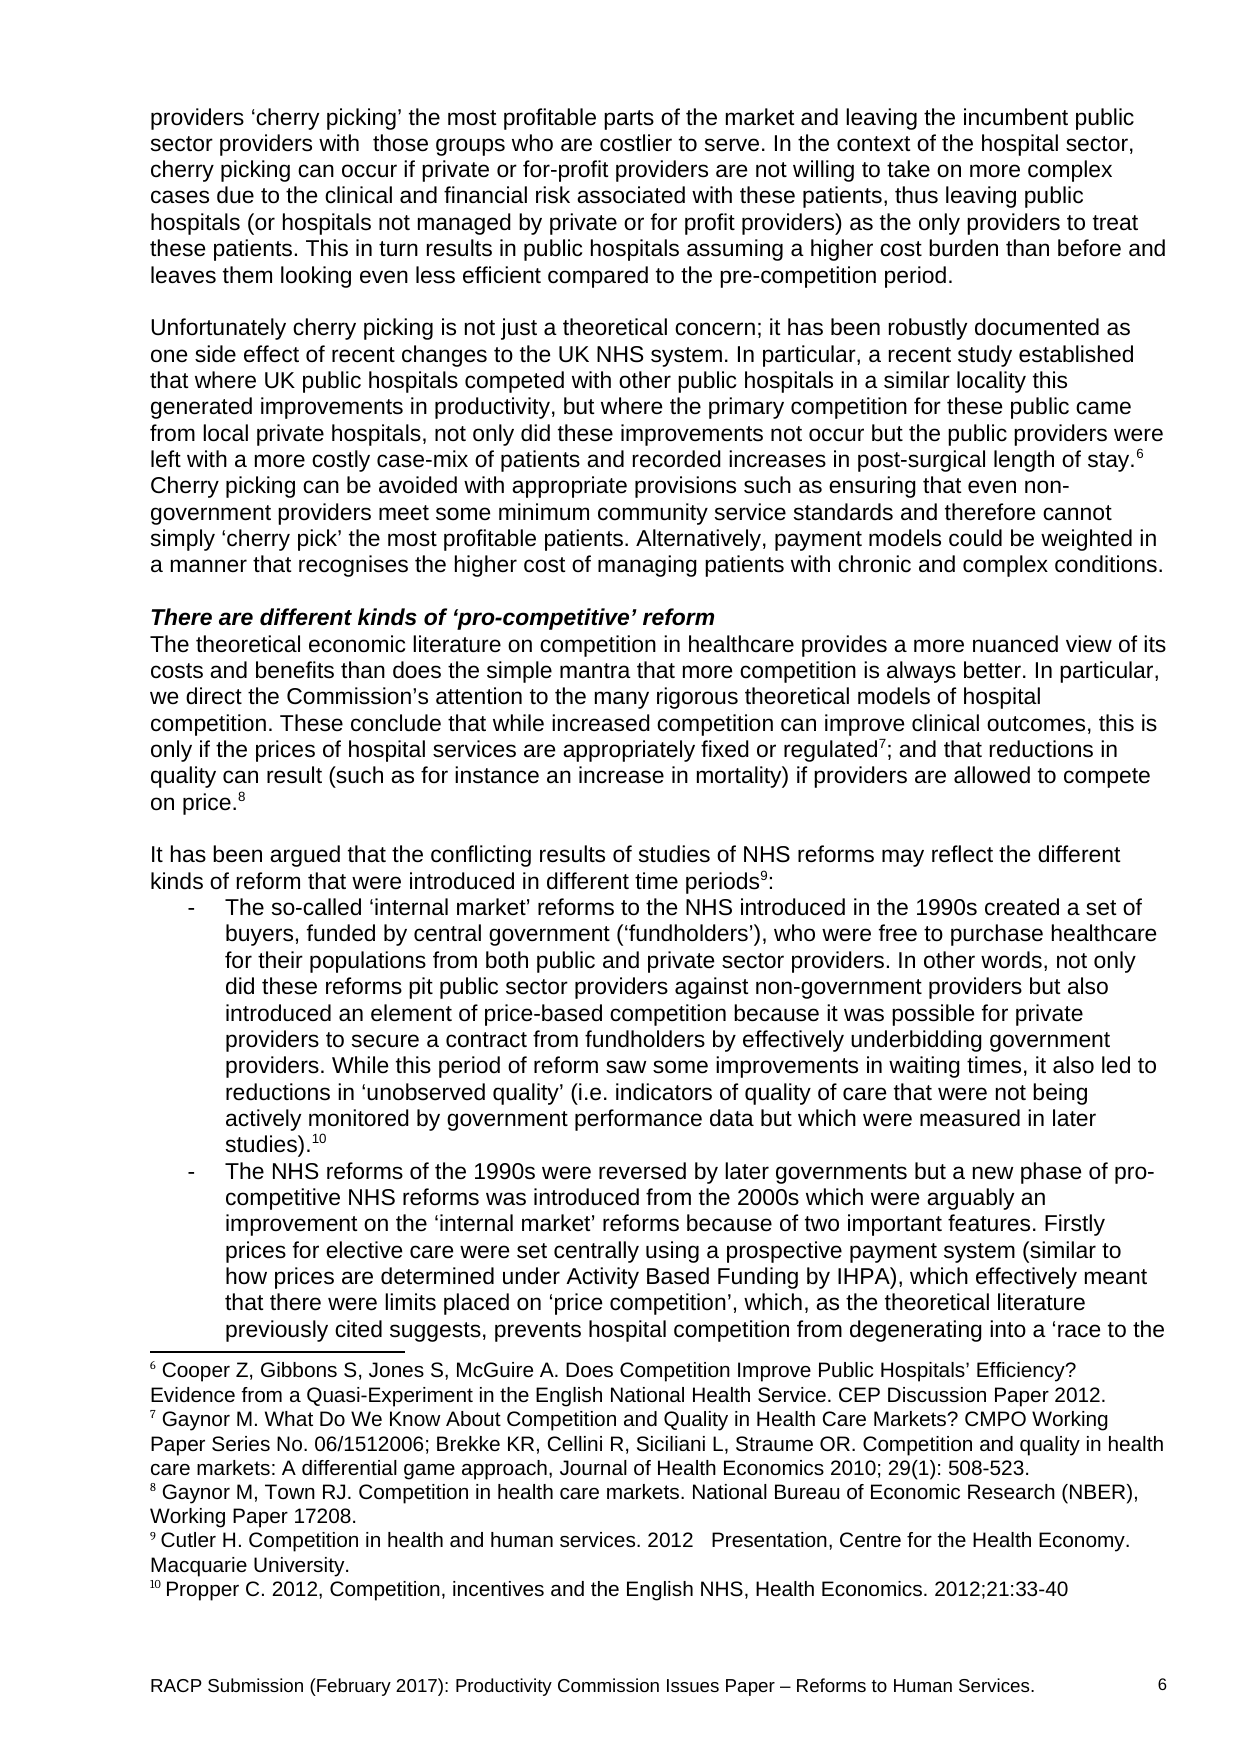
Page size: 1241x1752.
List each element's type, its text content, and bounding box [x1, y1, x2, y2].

text There are different kinds of ‘pro-competitive’ reform [150, 604, 1167, 631]
text The theoretical economic literature on competition in healthcare provides a more nuanced view of its costs and benefits than does the simple mantra that more competition is always better. In particular, we direct the Commission’s attention to the many rigorous theoretical models of hospital competition. These conclude that while increased competition can improve clinical outcomes, this is only if the prices of hospital services are appropriately fixed or regulated; and that reductions in quality can result (such as for instance an increase in mortality) if providers are allowed to compete on price. [150, 631, 1167, 815]
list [187, 1158, 1167, 1342]
list The so-called ‘internal market’ reforms to the NHS introduced in the 1990s created a set of buyers, funded by central government (‘fundholders’), who were free to purchase healthcare for their populations from both public and private sector providers. In other words, not only did these reforms pit public sector providers against non-government providers but also introduced an element of price-based competition because it was possible for private providers to secure a contract from fundholders by effectively underbidding government providers. While this period of reform saw some improvements in waiting times, it also led to reductions in ‘unobserved quality’ (i.e. indicators of quality of care that were not being actively monitored by government performance data but which were measured in later studies). [187, 894, 1167, 1158]
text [150, 103, 1167, 288]
text It has been argued that the conflicting results of studies of NHS reforms may reflect the different kinds of reform that were introduced in different time periods: [150, 841, 1167, 894]
text Unfortunately cherry picking is not just a theoretical concern; it has been robustly documented as one side effect of recent changes to the UK NHS system. In particular, a recent study established that where UK public hospitals competed with other public hospitals in a similar locality this generated improvements in productivity, but where the primary competition for these public came from local private hospitals, not only did these improvements not occur but the public providers were left with a more costly case-mix of patients and recorded increases in post-surgical length of stay. Cherry picking can be avoided with appropriate provisions such as ensuring that even non-government providers meet some minimum community service standards and therefore cannot simply ‘cherry pick’ the most profitable patients. Alternatively, payment models could be weighted in a manner that recognises the higher cost of managing patients with chronic and complex conditions. [150, 314, 1167, 578]
